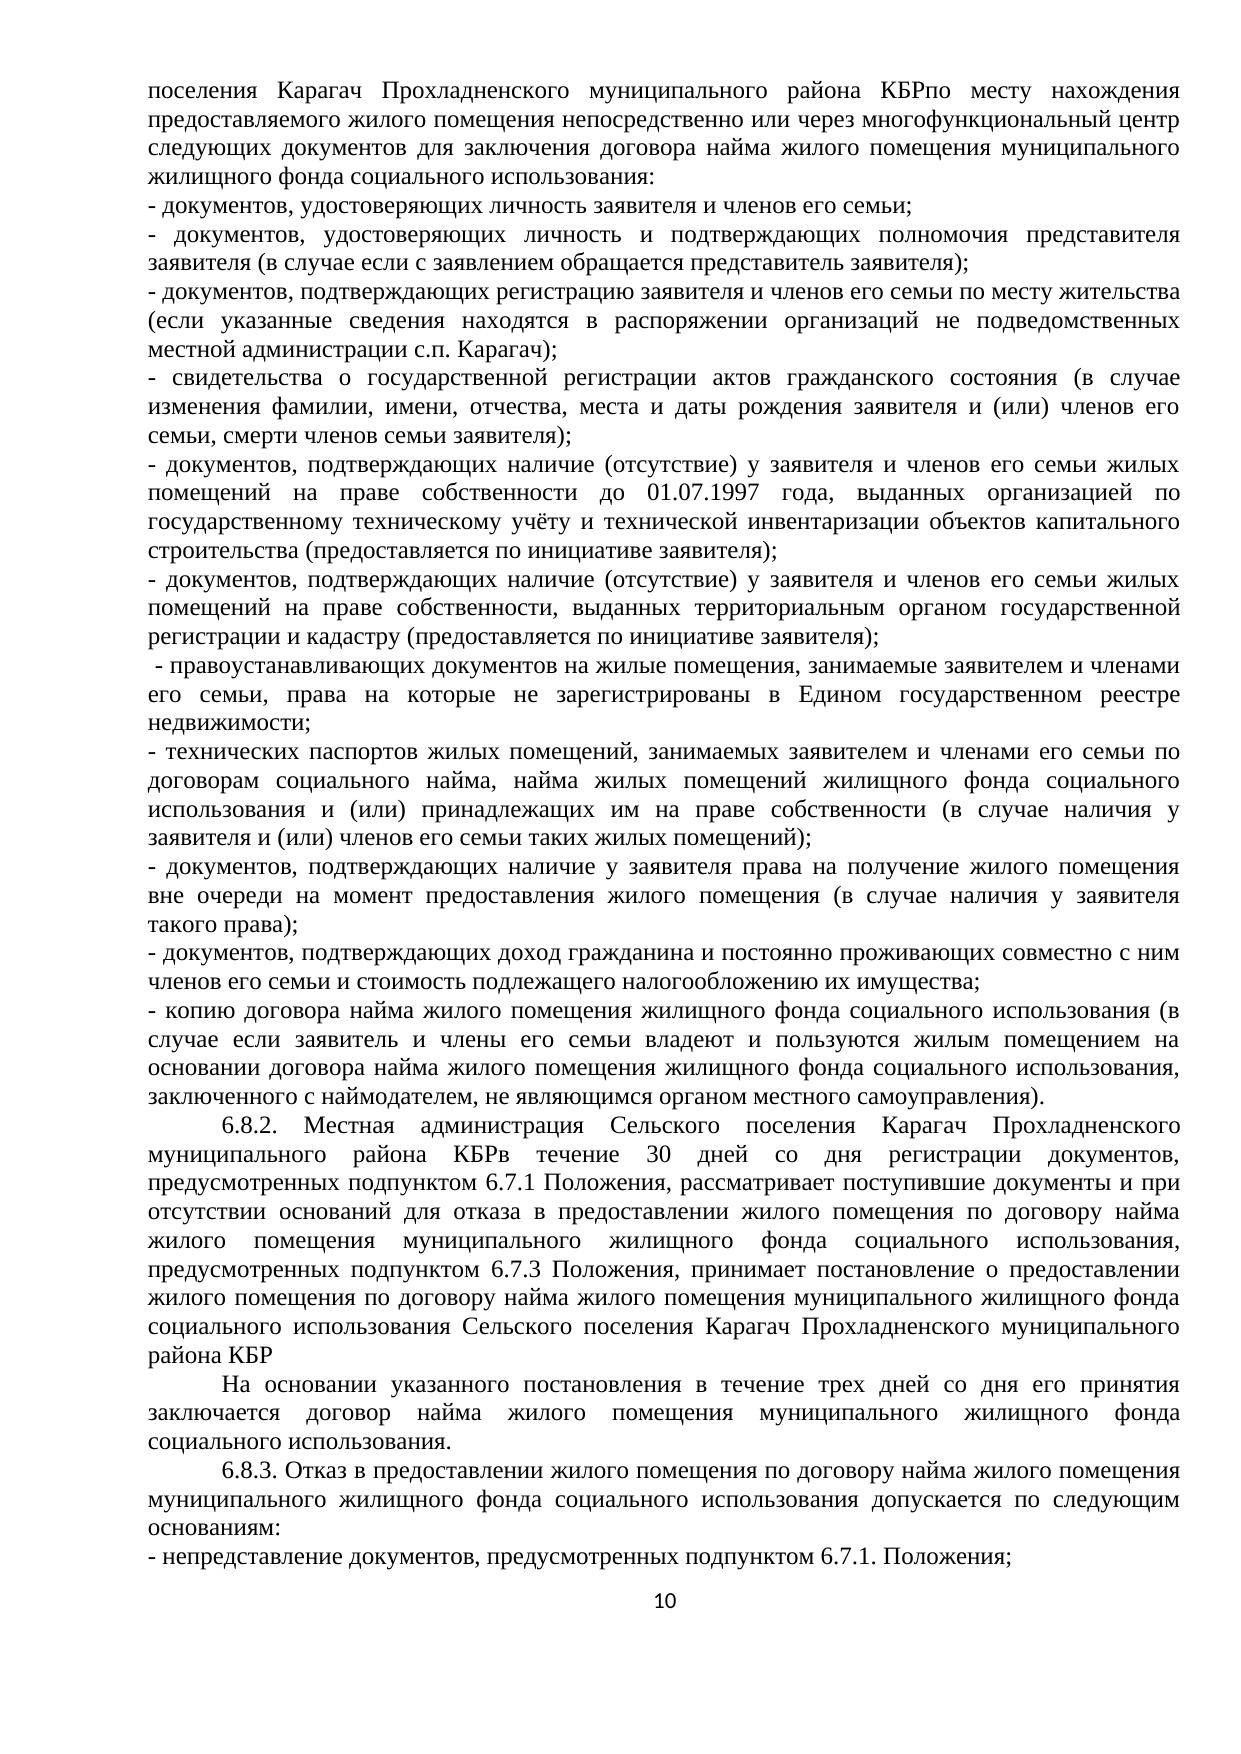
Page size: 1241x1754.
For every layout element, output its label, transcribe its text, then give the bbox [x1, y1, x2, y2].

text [148, 75, 1181, 190]
text - документов, удостоверяющих личность заявителя и членов его семьи; [148, 190, 1181, 219]
text На основании указанного постановления в течение трех дней со дня его принятия заключается договор найма жилого помещения муниципального жилищного фонда социального использования. [148, 1369, 1181, 1455]
text - технических паспортов жилых помещений, занимаемых заявителем и членами его семьи по договорам социального найма, найма жилых помещений жилищного фонда социального использования и (или) принадлежащих им на праве собственности (в случае наличия у заявителя и (или) членов его семьи таких жилых помещений); [148, 736, 1181, 851]
text - документов, подтверждающих наличие у заявителя права на получение жилого помещения вне очереди на момент предоставления жилого помещения (в случае наличия у заявителя такого права); [148, 851, 1181, 937]
text - свидетельства о государственной регистрации актов гражданского состояния (в случае изменения фамилии, имени, отчества, места и даты рождения заявителя и (или) членов его семьи, смерти членов семьи заявителя); [148, 362, 1181, 449]
text - документов, подтверждающих регистрацию заявителя и членов его семьи по месту жительства (если указанные сведения находятся в распоряжении организаций не подведомственных местной администрации с.п. Карагач); [148, 276, 1181, 362]
text - документов, подтверждающих наличие (отсутствие) у заявителя и членов его семьи жилых помещений на праве собственности до года, выданных организацией по государственному техническому учёту и технической инвентаризации объектов капитального строительства (предоставляется по инициативе заявителя); [148, 449, 1181, 564]
text - копию договора найма жилого помещения жилищного фонда социального использования (в случае если заявитель и члены его семьи владеют и пользуются жилым помещением на основании договора найма жилого помещения жилищного фонда социального использования, заключенного с наймодателем, не являющимся органом местного самоуправления). [148, 995, 1181, 1110]
text - документов, подтверждающих наличие (отсутствие) у заявителя и членов его семьи жилых помещений на праве собственности, выданных территориальным органом государственной регистрации и кадастру (предоставляется по инициативе заявителя); [148, 564, 1181, 650]
text - документов, удостоверяющих личность и подтверждающих полномочия представителя заявителя (в случае если с заявлением обращается представитель заявителя); [148, 219, 1181, 276]
text - документов, подтверждающих доход гражданина и постоянно проживающих совместно с ним членов его семьи и стоимость подлежащего налогообложению их имущества; [148, 937, 1181, 995]
text - правоустанавливающих документов на жилые помещения, занимаемые заявителем и членами его семьи, права на которые не зарегистрированы в Едином государственном реестре недвижимости; [148, 650, 1181, 736]
text 6.8.2. Местная администрация Сельского поселения Карагач Прохладненского муниципального района КБРв течение 30 дней со дня регистрации документов, предусмотренных подпунктом 6.7.1 Положения, рассматривает поступившие документы и при отсутствии оснований для отказа в предоставлении жилого помещения по договору найма жилого помещения муниципального жилищного фонда социального использования, предусмотренных подпунктом 6.7.3 Положения, принимает постановление о предоставлении жилого помещения по договору найма жилого помещения муниципального жилищного фонда социального использования Сельского поселения Карагач Прохладненского муниципального района КБР [148, 1110, 1181, 1369]
text 6.8.3. Отказ в предоставлении жилого помещения по договору найма жилого помещения муниципального жилищного фонда социального использования допускается по следующим основаниям: [148, 1455, 1181, 1541]
text - непредставление документов, предусмотренных подпунктом 6.7.1. Положения; [148, 1541, 1181, 1570]
